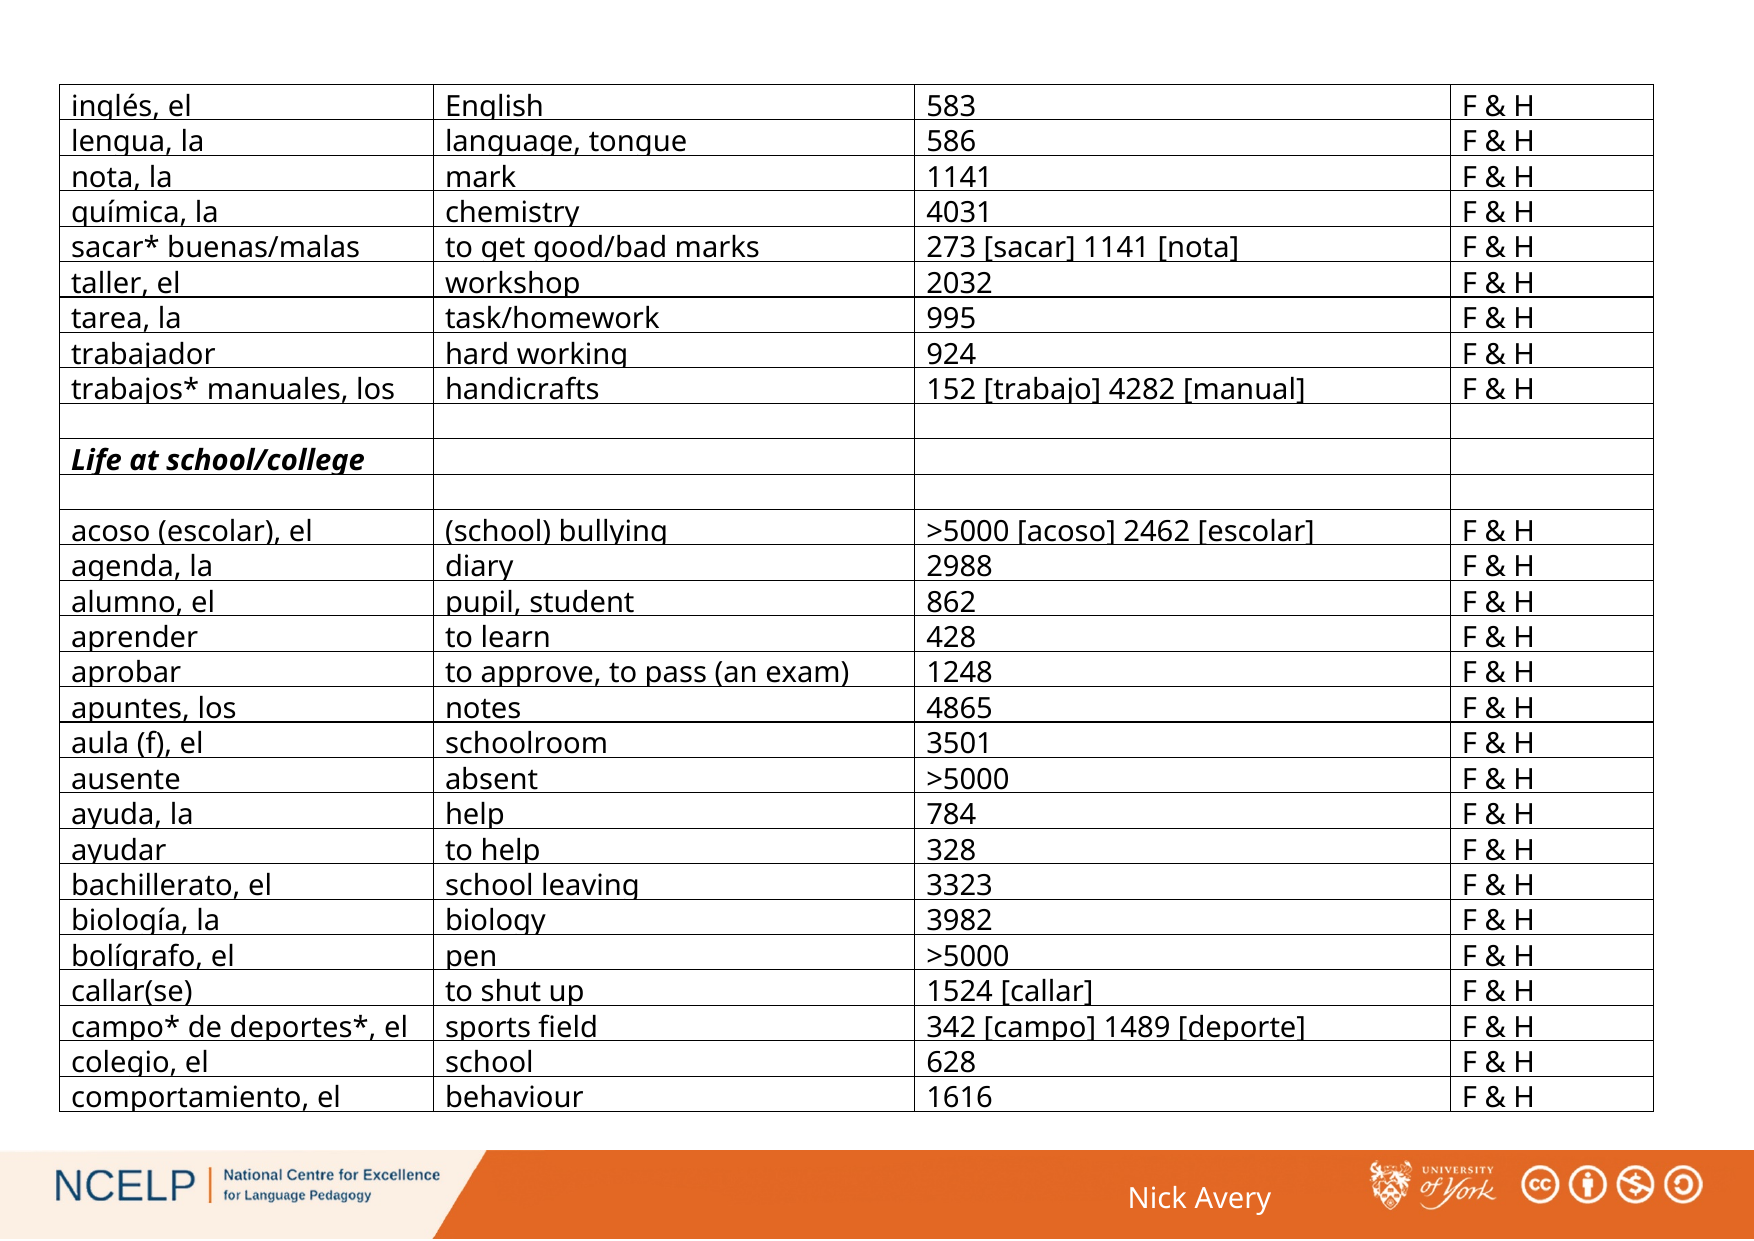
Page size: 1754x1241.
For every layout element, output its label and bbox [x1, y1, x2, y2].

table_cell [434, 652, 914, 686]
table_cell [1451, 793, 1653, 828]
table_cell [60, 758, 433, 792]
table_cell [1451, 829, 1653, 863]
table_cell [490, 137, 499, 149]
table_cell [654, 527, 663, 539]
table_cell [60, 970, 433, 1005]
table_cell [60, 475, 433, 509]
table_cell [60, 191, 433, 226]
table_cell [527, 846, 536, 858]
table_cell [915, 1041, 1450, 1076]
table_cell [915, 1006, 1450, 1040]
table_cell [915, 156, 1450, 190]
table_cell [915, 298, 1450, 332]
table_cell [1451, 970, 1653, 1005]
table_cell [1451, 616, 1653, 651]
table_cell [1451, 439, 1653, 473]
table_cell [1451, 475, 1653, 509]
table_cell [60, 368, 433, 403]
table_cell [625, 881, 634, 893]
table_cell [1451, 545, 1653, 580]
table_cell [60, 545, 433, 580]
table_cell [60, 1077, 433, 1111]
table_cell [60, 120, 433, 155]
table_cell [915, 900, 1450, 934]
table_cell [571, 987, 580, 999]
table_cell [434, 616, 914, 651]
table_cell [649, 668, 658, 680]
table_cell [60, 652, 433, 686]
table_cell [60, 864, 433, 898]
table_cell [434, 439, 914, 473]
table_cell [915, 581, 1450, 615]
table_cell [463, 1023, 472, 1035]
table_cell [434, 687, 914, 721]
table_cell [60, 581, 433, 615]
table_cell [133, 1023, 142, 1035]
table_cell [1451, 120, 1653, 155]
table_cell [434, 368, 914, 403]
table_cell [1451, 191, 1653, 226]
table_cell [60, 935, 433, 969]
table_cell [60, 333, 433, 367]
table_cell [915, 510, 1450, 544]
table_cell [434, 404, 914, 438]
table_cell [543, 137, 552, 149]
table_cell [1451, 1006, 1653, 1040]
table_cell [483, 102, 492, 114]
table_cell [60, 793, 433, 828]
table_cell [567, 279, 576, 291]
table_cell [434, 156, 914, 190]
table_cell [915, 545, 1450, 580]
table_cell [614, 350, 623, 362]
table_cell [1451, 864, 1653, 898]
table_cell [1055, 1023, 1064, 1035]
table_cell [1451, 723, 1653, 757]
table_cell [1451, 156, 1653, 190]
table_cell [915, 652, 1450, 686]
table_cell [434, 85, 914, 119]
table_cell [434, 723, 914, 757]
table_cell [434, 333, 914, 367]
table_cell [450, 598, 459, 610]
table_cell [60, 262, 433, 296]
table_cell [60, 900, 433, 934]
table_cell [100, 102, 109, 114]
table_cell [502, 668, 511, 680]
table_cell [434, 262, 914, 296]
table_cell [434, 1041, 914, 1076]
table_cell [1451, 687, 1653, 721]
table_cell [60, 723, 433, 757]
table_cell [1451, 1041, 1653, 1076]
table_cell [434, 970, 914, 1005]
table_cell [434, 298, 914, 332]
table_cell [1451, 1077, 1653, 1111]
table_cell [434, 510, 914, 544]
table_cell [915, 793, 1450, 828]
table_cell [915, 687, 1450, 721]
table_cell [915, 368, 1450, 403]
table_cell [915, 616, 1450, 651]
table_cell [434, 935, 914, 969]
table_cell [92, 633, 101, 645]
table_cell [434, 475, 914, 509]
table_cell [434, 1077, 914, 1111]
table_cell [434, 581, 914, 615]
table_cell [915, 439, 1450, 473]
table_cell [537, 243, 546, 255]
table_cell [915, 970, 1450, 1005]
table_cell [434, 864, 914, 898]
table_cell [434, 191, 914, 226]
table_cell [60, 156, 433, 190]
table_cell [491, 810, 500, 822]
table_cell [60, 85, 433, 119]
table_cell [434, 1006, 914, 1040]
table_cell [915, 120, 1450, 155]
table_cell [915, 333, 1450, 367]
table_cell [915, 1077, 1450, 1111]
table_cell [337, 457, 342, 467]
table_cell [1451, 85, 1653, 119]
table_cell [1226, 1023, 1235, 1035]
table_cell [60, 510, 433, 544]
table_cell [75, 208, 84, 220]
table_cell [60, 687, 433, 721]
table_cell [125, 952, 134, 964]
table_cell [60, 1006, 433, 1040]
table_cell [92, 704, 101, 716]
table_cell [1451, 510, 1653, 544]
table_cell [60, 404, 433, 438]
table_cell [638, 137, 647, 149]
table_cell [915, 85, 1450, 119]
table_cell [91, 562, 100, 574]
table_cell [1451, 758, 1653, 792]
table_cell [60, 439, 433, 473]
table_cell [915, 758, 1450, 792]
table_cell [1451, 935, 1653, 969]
picture [0, 1150, 1754, 1239]
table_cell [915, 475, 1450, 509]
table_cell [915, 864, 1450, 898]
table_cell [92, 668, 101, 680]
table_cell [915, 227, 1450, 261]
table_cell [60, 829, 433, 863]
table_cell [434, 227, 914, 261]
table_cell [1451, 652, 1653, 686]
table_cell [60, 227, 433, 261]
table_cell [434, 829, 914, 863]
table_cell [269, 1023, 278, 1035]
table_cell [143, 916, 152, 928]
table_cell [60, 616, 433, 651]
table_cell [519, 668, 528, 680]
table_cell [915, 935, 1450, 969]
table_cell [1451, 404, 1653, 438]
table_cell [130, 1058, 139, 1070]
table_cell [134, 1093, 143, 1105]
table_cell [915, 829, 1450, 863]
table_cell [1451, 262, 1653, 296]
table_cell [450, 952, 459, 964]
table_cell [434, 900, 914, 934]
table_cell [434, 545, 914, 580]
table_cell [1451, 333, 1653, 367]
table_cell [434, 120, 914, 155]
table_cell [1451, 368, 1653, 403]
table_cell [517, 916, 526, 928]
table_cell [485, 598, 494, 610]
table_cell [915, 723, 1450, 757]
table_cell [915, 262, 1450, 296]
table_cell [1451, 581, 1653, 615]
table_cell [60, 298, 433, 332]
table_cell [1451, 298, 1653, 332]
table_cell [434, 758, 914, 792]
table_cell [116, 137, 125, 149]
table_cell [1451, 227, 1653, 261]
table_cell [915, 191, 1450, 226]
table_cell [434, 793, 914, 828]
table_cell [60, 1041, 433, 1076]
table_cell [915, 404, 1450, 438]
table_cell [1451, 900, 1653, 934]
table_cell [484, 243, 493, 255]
